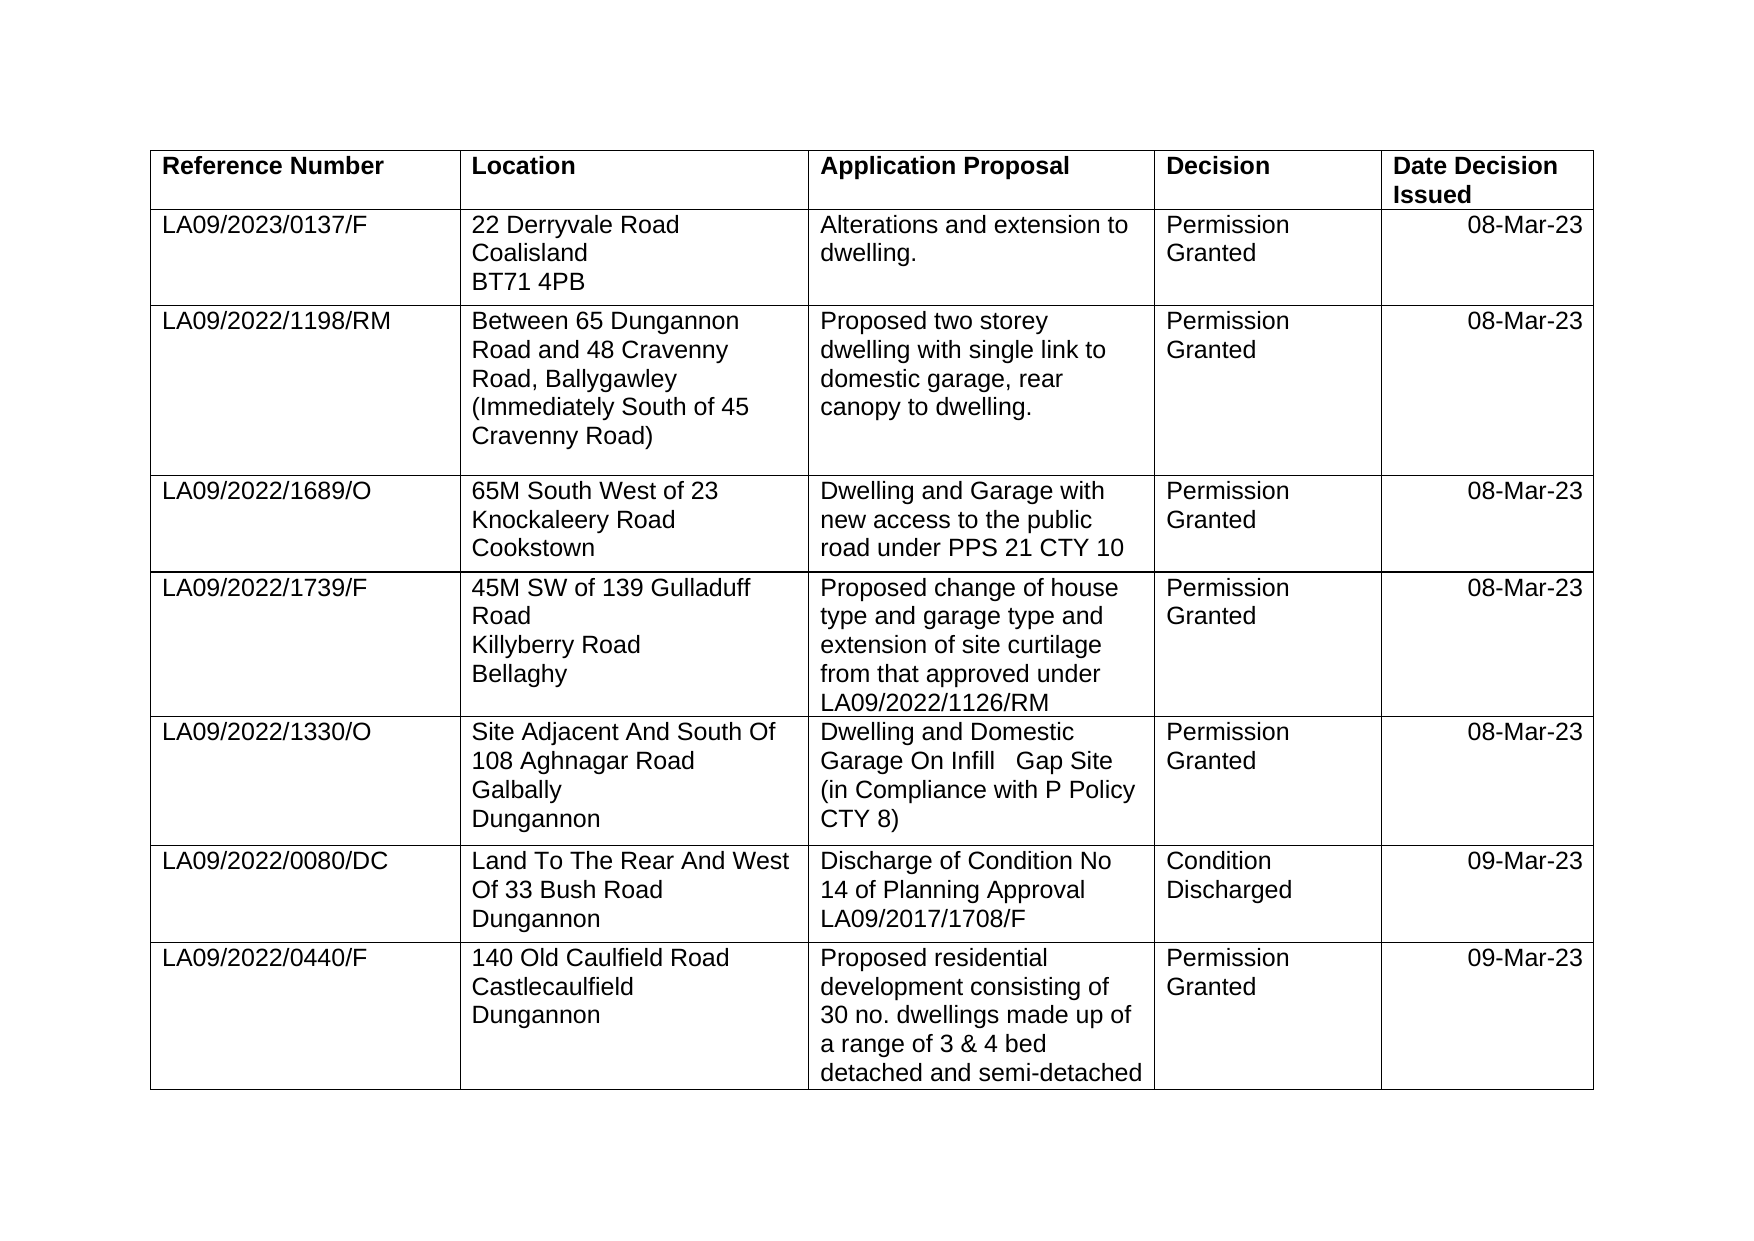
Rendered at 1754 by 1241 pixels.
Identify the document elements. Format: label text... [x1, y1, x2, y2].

table_cell Permission Granted [1155, 306, 1381, 475]
table_cell Permission Granted [1155, 476, 1381, 571]
table_cell LA09/2022/1198/RM [151, 306, 460, 475]
table_header Date Decision Issued [1382, 151, 1593, 208]
table_cell Proposed change of house type and garage type and extension of site curtilage from that approved under LA09/2022/1126/RM [809, 573, 1154, 716]
table_header Reference Number [151, 151, 460, 208]
table_cell Between 65 Dungannon Road and 48 Cravenny Road, Ballygawley (Immediately South of 45 Cravenny Road) [461, 306, 808, 475]
table_cell 22 Derryvale Road Coalisland BT71 4PB [461, 210, 808, 305]
table_cell 08-Mar-23 [1382, 210, 1593, 305]
table_cell 09-Mar-23 [1382, 846, 1593, 942]
table_cell LA09/2022/0080/DC [151, 846, 460, 942]
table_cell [809, 943, 1154, 1089]
table_cell 09-Mar-23 [1382, 943, 1593, 1089]
table_cell LA09/2022/1330/O [151, 717, 460, 845]
table_cell 45M SW of 139 Gulladuff Road Killyberry Road Bellaghy [461, 573, 808, 716]
table_cell Condition Discharged [1155, 846, 1381, 942]
table_cell 08-Mar-23 [1382, 306, 1593, 475]
table_cell Dwelling and Domestic Garage On Infill Gap Site (in Compliance with P Policy CTY 8) [809, 717, 1154, 845]
table_cell Discharge of Condition No 14 of Planning Approval LA09/2017/1708/F [809, 846, 1154, 942]
table_cell LA09/2022/1689/O [151, 476, 460, 571]
table_cell 08-Mar-23 [1382, 717, 1593, 845]
table_cell Permission Granted [1155, 210, 1381, 305]
table_header Decision [1155, 151, 1381, 208]
table_header Location [461, 151, 808, 208]
table_cell Alterations and extension to dwelling. [809, 210, 1154, 305]
table_cell LA09/2023/0137/F [151, 210, 460, 305]
table_cell Proposed two storey dwelling with single link to domestic garage, rear canopy to dwelling. [809, 306, 1154, 475]
table_cell LA09/2022/0440/F [151, 943, 460, 1089]
table_header Application Proposal [809, 151, 1154, 208]
table_cell 65M South West of 23 Knockaleery Road Cookstown [461, 476, 808, 571]
table_cell Permission Granted [1155, 717, 1381, 845]
table_cell 08-Mar-23 [1382, 573, 1593, 716]
table_cell Dwelling and Garage with new access to the public road under PPS 21 CTY 10 [809, 476, 1154, 571]
table_cell Permission Granted [1155, 943, 1381, 1089]
table_cell 08-Mar-23 [1382, 476, 1593, 571]
table_cell Site Adjacent And South Of 108 Aghnagar Road Galbally Dungannon [461, 717, 808, 845]
table_cell Permission Granted [1155, 573, 1381, 716]
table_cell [461, 943, 808, 1089]
table_cell Land To The Rear And West Of 33 Bush Road Dungannon [461, 846, 808, 942]
table_cell LA09/2022/1739/F [151, 573, 460, 716]
